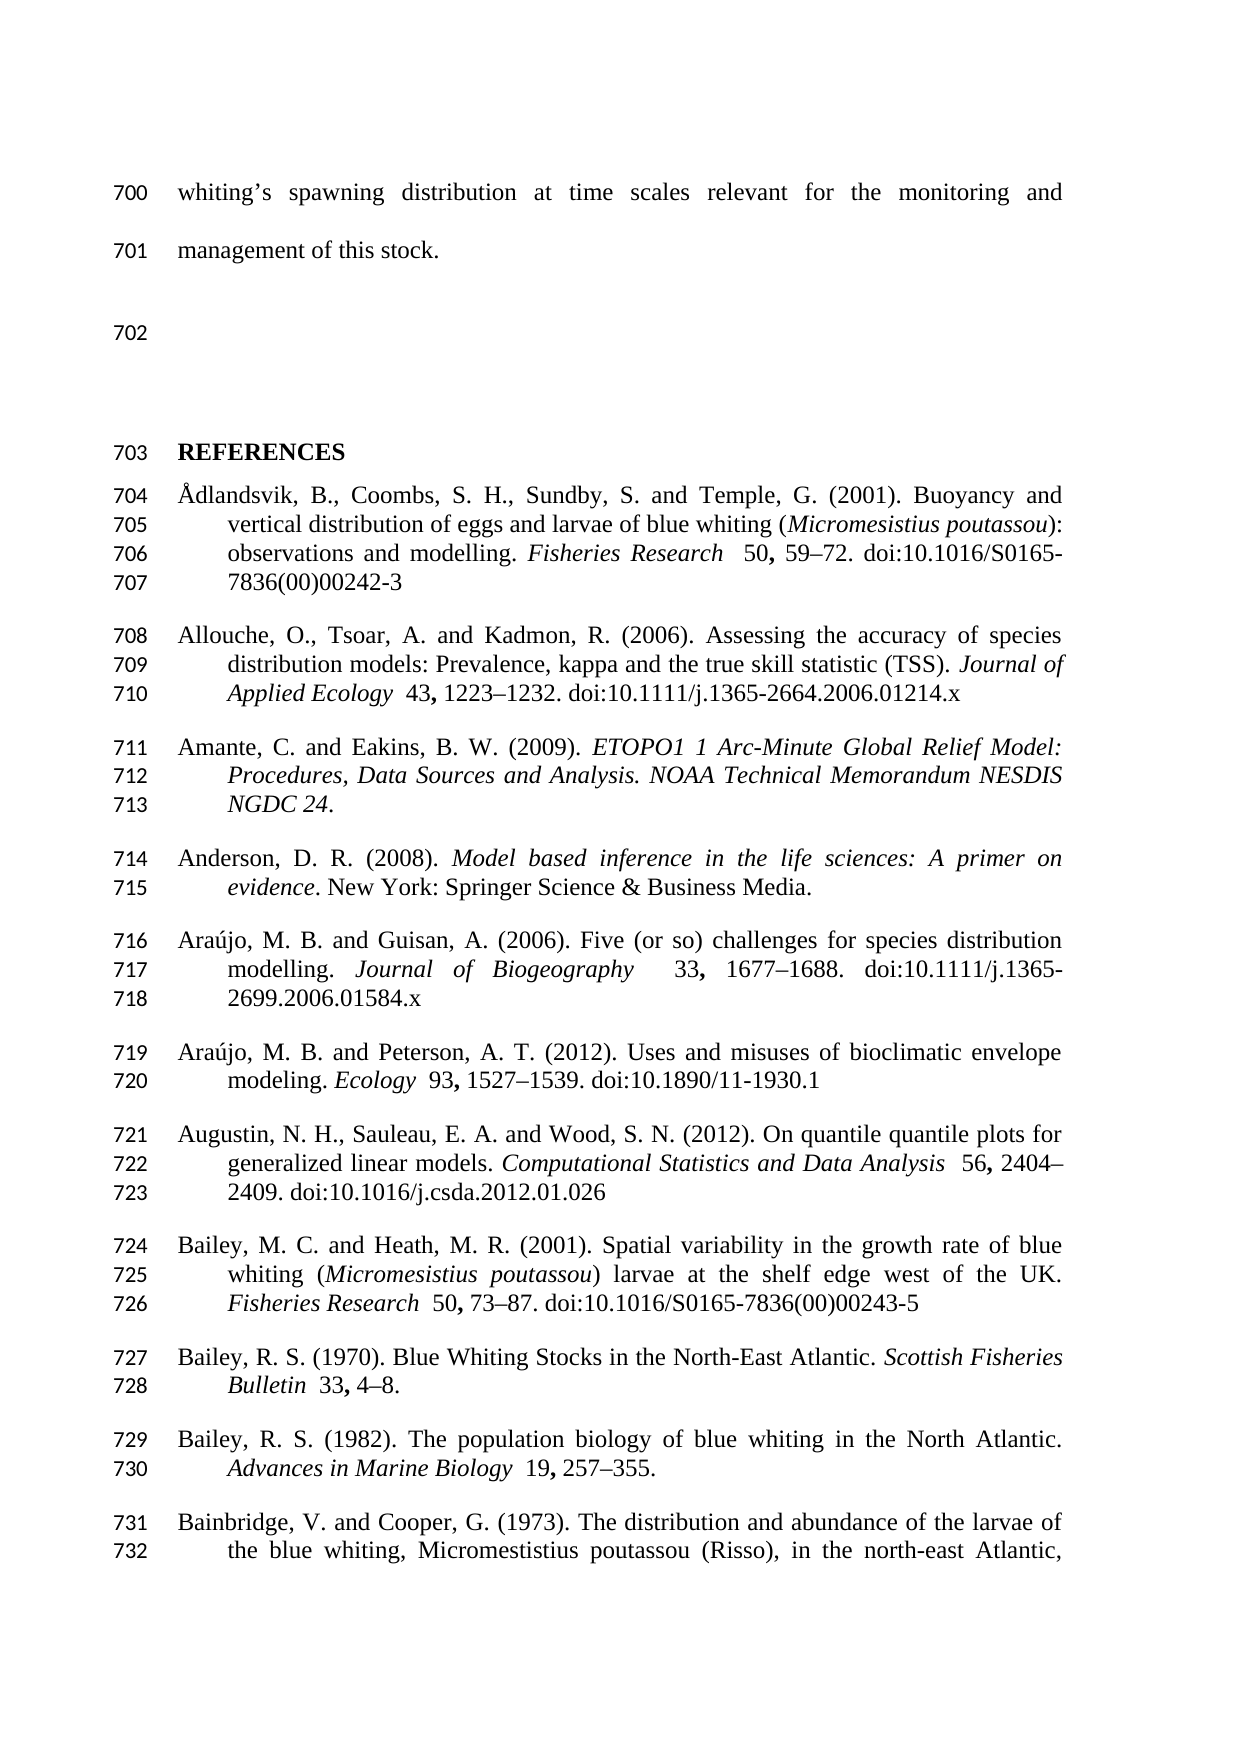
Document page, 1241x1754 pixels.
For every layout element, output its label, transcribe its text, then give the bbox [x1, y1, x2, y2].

subtitle REFERENCES [177, 437, 1063, 466]
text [177, 177, 1063, 263]
text Amante, C. and Eakins, B. W. (2009). ETOPO1 1 Arc-Minute Global Relief Model: Procedures, Data Sources and Analysis. NOAA Technical Memorandum NESDIS NGDC 24. [177, 732, 1063, 818]
text Bailey, R. S. (1970). Blue Whiting Stocks in the North-East Atlantic. Scottish Fisheries Bulletin 33, 4–8. [177, 1342, 1063, 1399]
text Bailey, M. C. and Heath, M. R. (2001). Spatial variability in the growth rate of blue whiting (Micromesistius poutassou) larvae at the shelf edge west of the UK. Fisheries Research 50, 73–87. doi:10.1016/S0165-7836(00)00243-5 [177, 1230, 1063, 1317]
text Allouche, O., Tsoar, A. and Kadmon, R. (2006). Assessing the accuracy of species distribution models: Prevalence, kappa and the true skill statistic (TSS). Journal of Applied Ecology 43, 1223–1232. doi:10.1111/j.1365-2664.2006.01214.x [177, 620, 1063, 707]
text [177, 1507, 1063, 1564]
text Augustin, N. H., Sauleau, E. A. and Wood, S. N. (2012). On quantile quantile plots for generalized linear models. Computational Statistics and Data Analysis 56, 2404–2409. doi:10.1016/j.csda.2012.01.026 [177, 1119, 1063, 1205]
text Anderson, D. R. (2008). Model based inference in the life sciences: A primer on evidence. New York: Springer Science & Business Media. [177, 843, 1063, 900]
text Araújo, M. B. and Guisan, A. (2006). Five (or so) challenges for species distribution modelling. Journal of Biogeography 33, 1677–1688. doi:10.1111/j.1365-2699.2006.01584.x [177, 925, 1063, 1012]
text Bailey, R. S. (1982). The population biology of blue whiting in the North Atlantic. Advances in Marine Biology 19, 257–355. [177, 1424, 1063, 1482]
text Araújo, M. B. and Peterson, A. T. (2012). Uses and misuses of bioclimatic envelope modeling. Ecology 93, 1527–1539. doi:10.1890/11-1930.1 [177, 1037, 1063, 1094]
text Ådlandsvik, B., Coombs, S. H., Sundby, S. and Temple, G. (2001). Buoyancy and vertical distribution of eggs and larvae of blue whiting (Micromesistius poutassou): observations and modelling. Fisheries Research 50, 59–72. doi:10.1016/S0165-7836(00)00242-3 [177, 480, 1063, 595]
